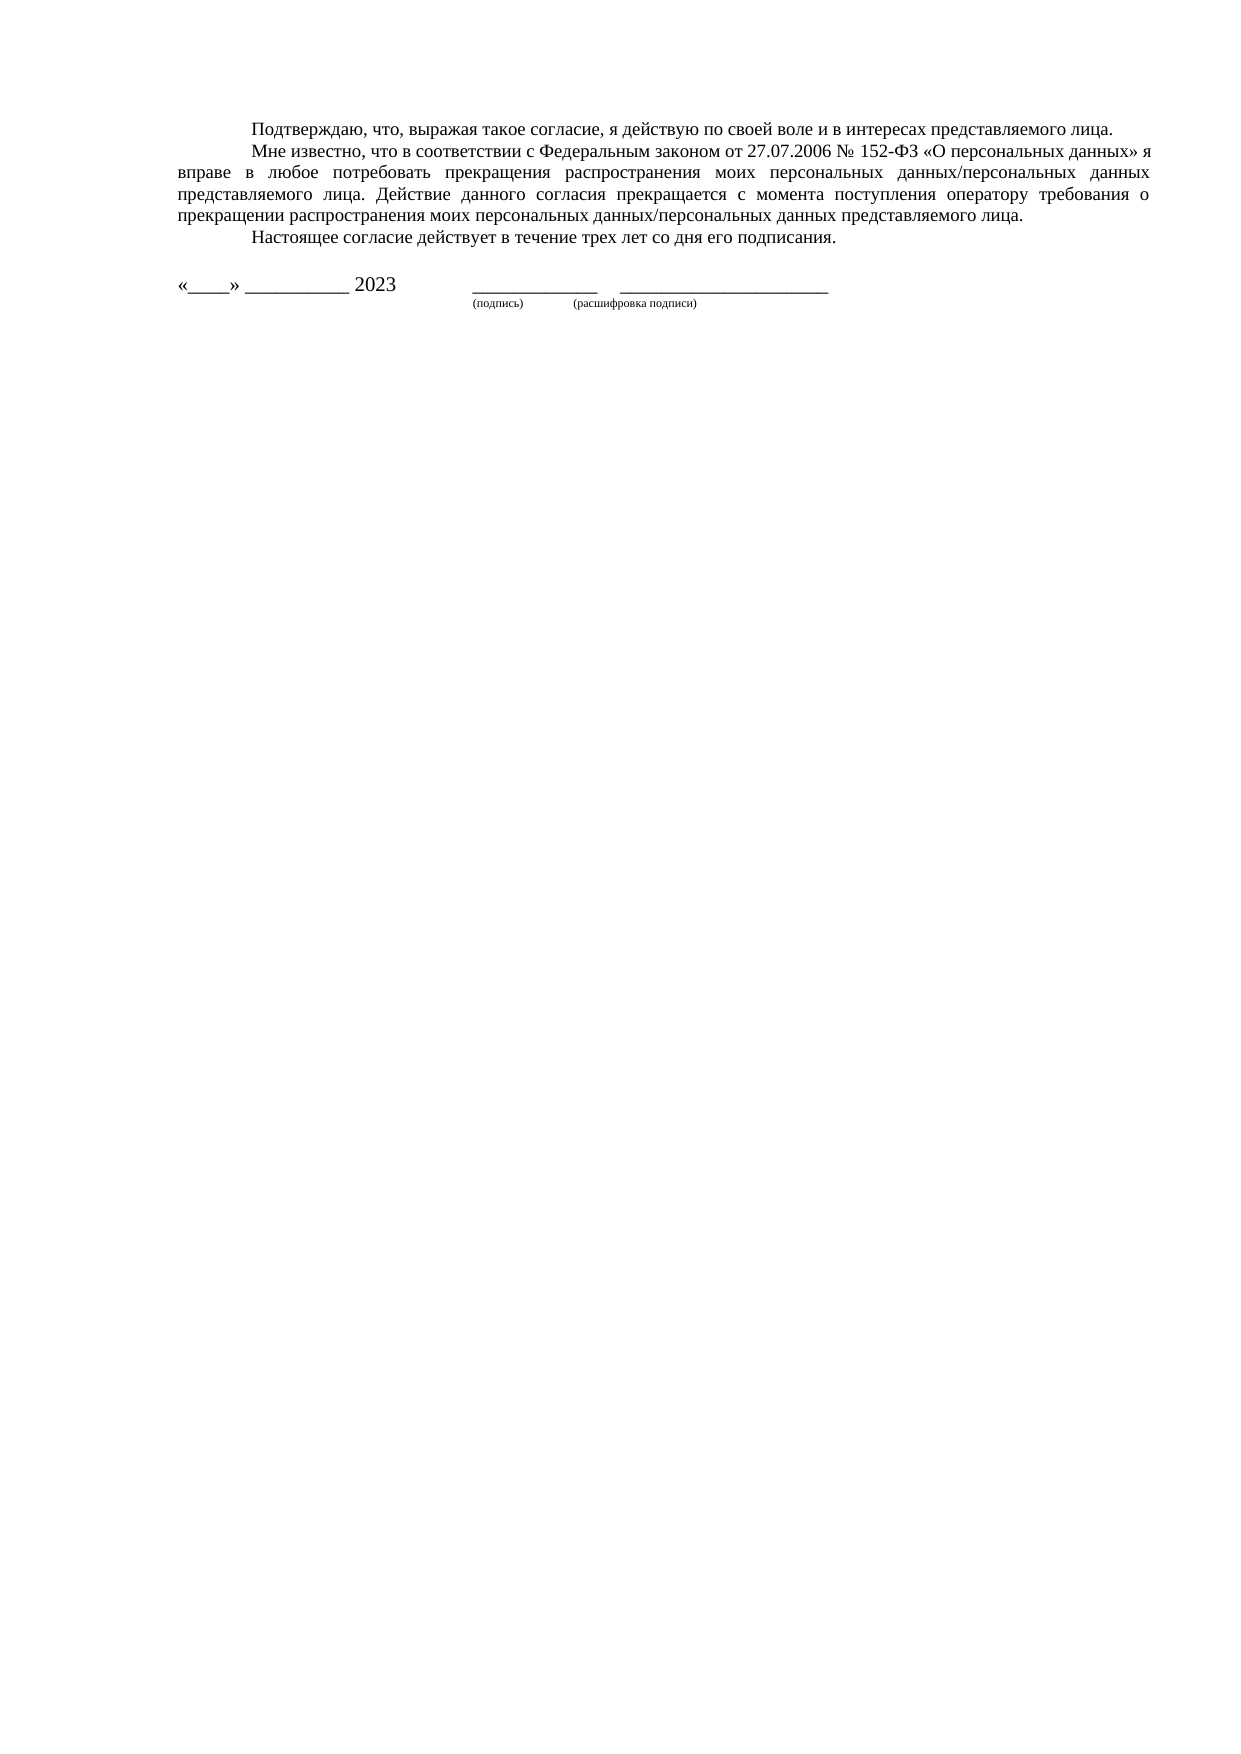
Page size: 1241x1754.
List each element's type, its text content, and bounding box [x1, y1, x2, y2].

text Мне известно, что в соответствии с Федеральным законом от 27.07.2006 № 152-ФЗ «О персональных данных» я вправе в любое потребовать прекращения распространения моих персональных данных/персональных данных представляемого лица. Действие данного согласия прекращается с момента поступления оператору требования о прекращении распространения моих персональных данных/персональных данных представляемого лица. [177, 140, 1152, 226]
text Подтверждаю, что, выражая такое согласие, я действую по своей воле и в интересах представляемого лица. [177, 118, 1152, 140]
text (подпись) (расшифровка подписи) [177, 296, 1152, 320]
text «____» __________ 2023 ____________ ____________________ [177, 272, 1152, 296]
text Настоящее согласие действует в течение трех лет со дня его подписания. [177, 226, 1152, 247]
